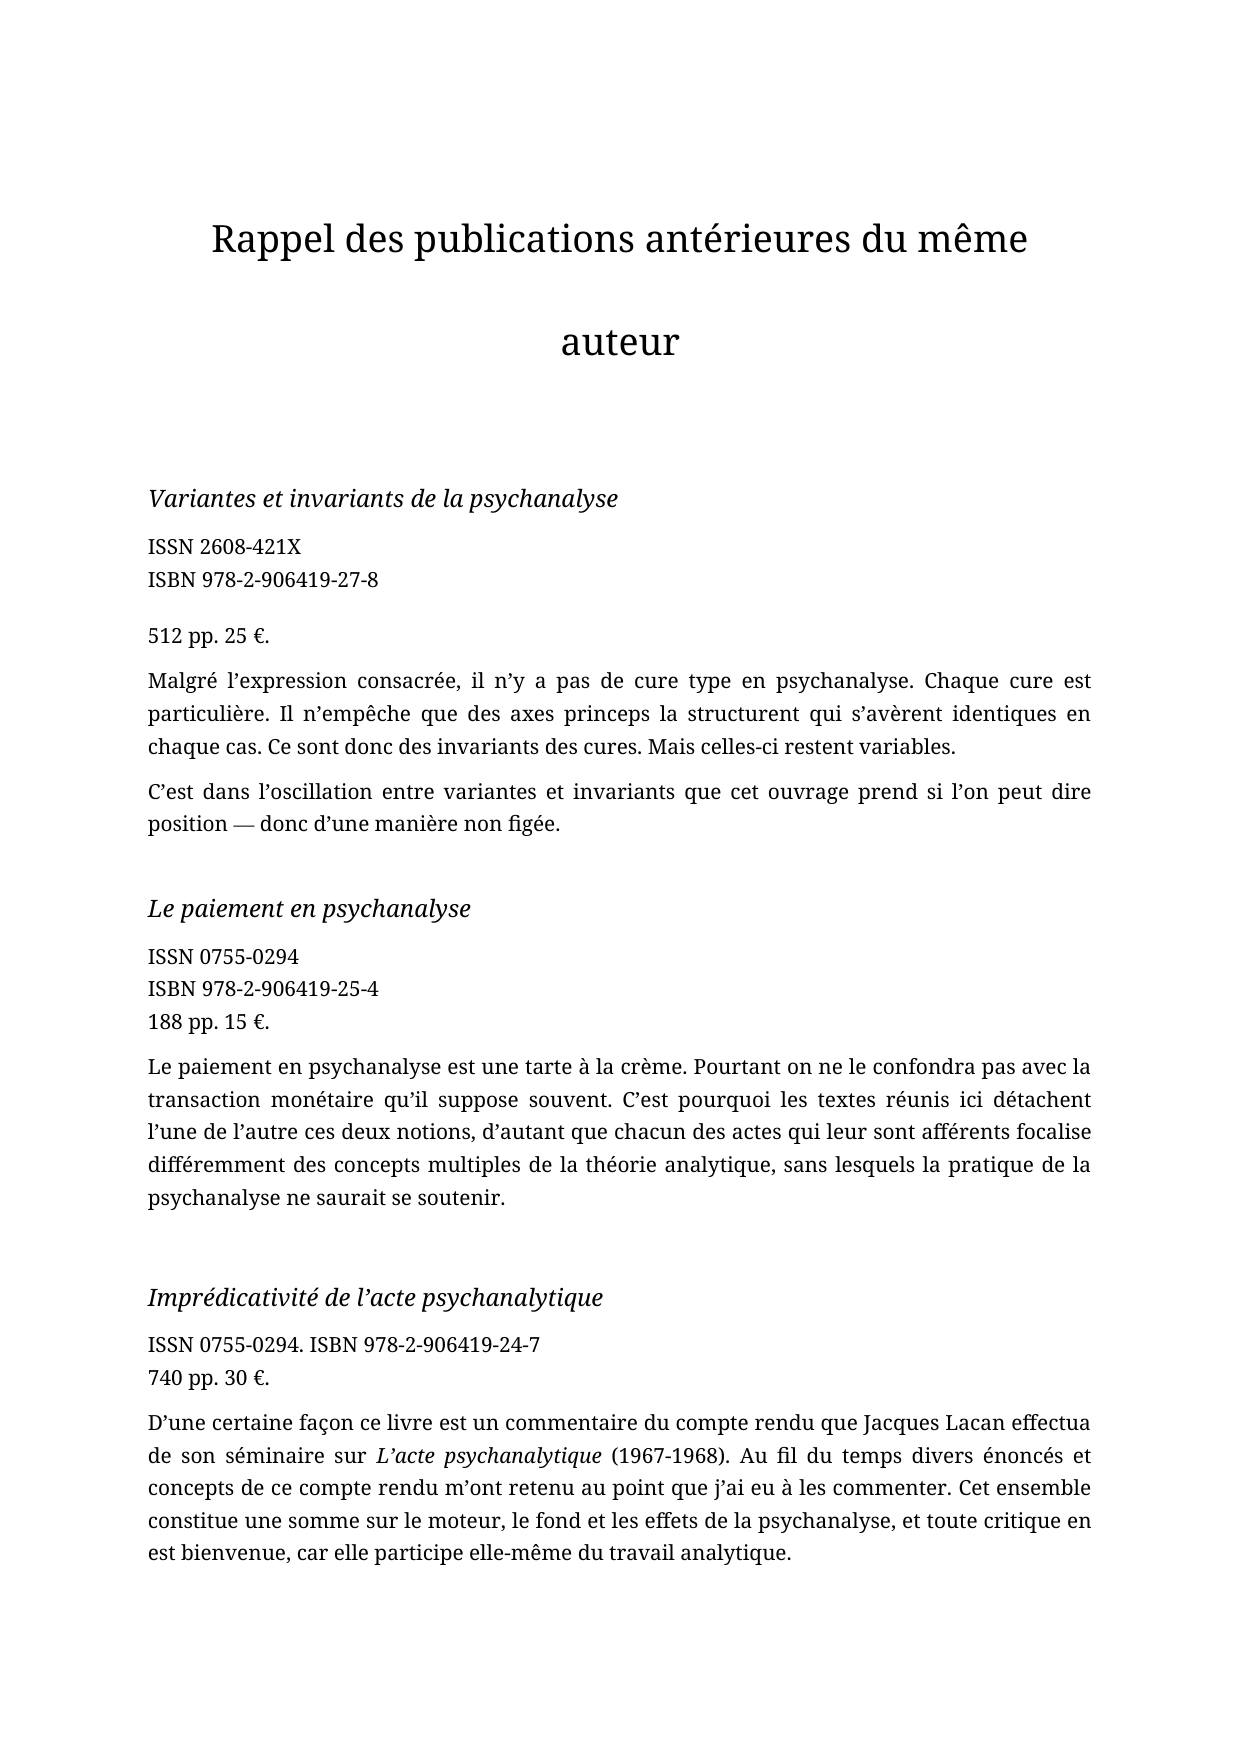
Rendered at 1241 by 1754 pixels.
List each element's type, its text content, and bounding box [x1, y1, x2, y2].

text 512 pp. 25 €. [148, 622, 1093, 650]
text Rappel des publications antérieures du même auteur [148, 213, 1093, 366]
text ISSN 2608-421X [148, 532, 1093, 561]
text ISSN 0755-0294. ISBN 978-2-906419-24-7 [148, 1330, 1093, 1359]
text Variantes et invariants de la psychanalyse [148, 482, 1093, 515]
text Le paiement en psychanalyse [148, 892, 1093, 925]
text ISBN 978-2-906419-27-8 [148, 565, 1093, 593]
text 740 pp. 30 €. [148, 1363, 1093, 1391]
text D’une certaine façon ce livre est un commentaire du compte rendu que Jacques Lacan effectua de son séminaire sur L’acte psychanalytique (1967-1968). Au fil du temps divers énoncés et concepts de ce compte rendu m’ont retenu au point que j’ai eu à les commenter. Cet ensemble constitue une somme sur le moteur, le fond et les effets de la psychanalyse, et toute critique en est bienvenue, car elle participe elle-même du travail analytique. [148, 1408, 1093, 1567]
text Le paiement en psychanalyse est une tarte à la crème. Pourtant on ne le confondra pas avec la transaction monétaire qu’il suppose souvent. C’est pourquoi les textes réunis ici détachent l’une de l’autre ces deux notions, d’autant que chacun des actes qui leur sont afférents focalise différemment des concepts multiples de la théorie analytique, sans lesquels la pratique de la psychanalyse ne saurait se soutenir. [148, 1052, 1093, 1211]
text C’est dans l’oscillation entre variantes et invariants que cet ouvrage prend si l’on peut dire position ― donc d’une manière non figée. [148, 777, 1093, 838]
text 188 pp. 15 €. [148, 1007, 1093, 1036]
text Imprédicativité de l’acte psychanalytique [148, 1281, 1093, 1313]
text ISBN 978-2-906419-25-4 [148, 974, 1093, 1003]
text ISSN 0755-0294 [148, 942, 1093, 970]
text Malgré l’expression consacrée, il n’y a pas de cure type en psychanalyse. Chaque cure est particulière. Il n’empêche que des axes princeps la structurent qui s’avèrent identiques en chaque cas. Ce sont donc des invariants des cures. Mais celles-ci restent variables. [148, 667, 1093, 760]
